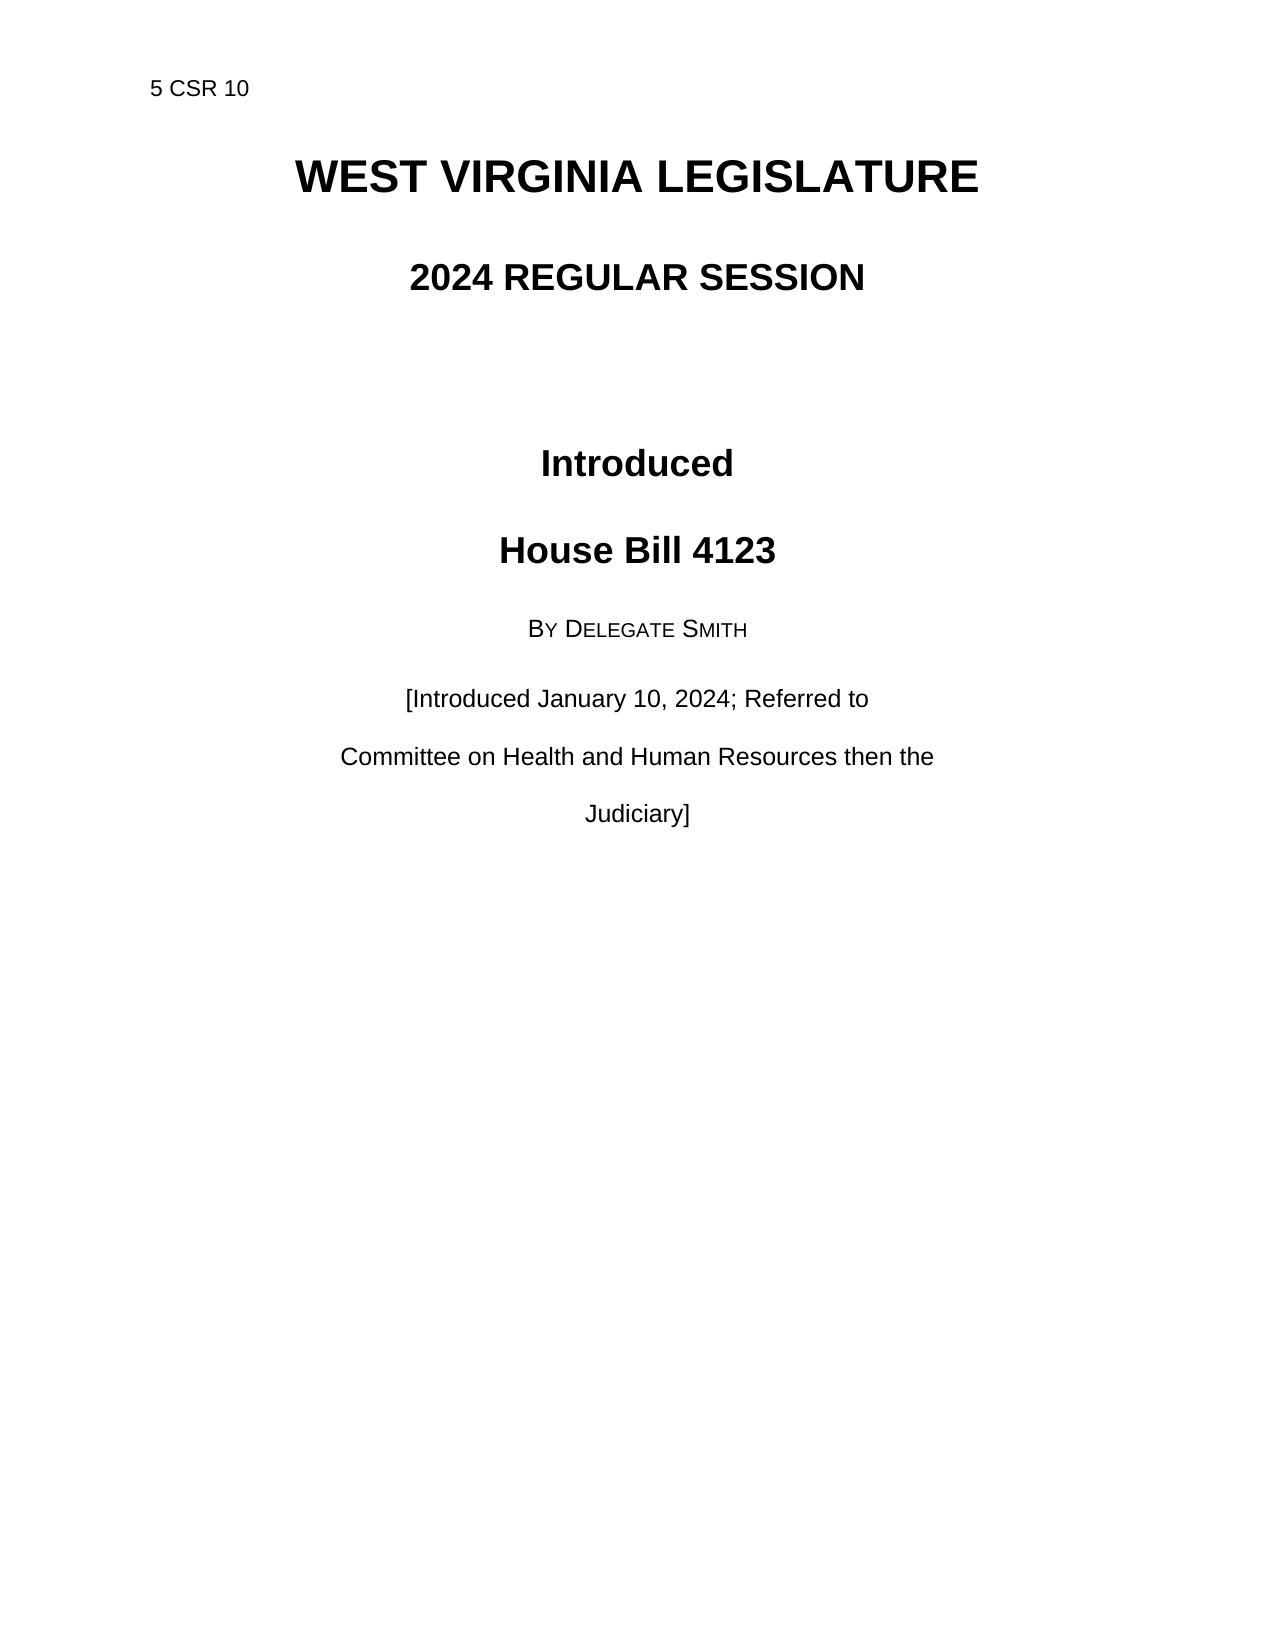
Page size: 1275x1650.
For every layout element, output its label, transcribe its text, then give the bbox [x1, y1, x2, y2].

text By Delegate Smith [337, 614, 937, 643]
title 2024 REGULAR SESSION [150, 255, 1125, 298]
title West Virginia Legislature [150, 150, 1125, 203]
text Committee on Health and Human Resources then the Judiciary] [337, 742, 937, 828]
title House Bill 4123 [150, 528, 1125, 571]
text [Introduced January 10, 2024; Referred to [337, 684, 937, 713]
title Introduced [150, 442, 1125, 485]
